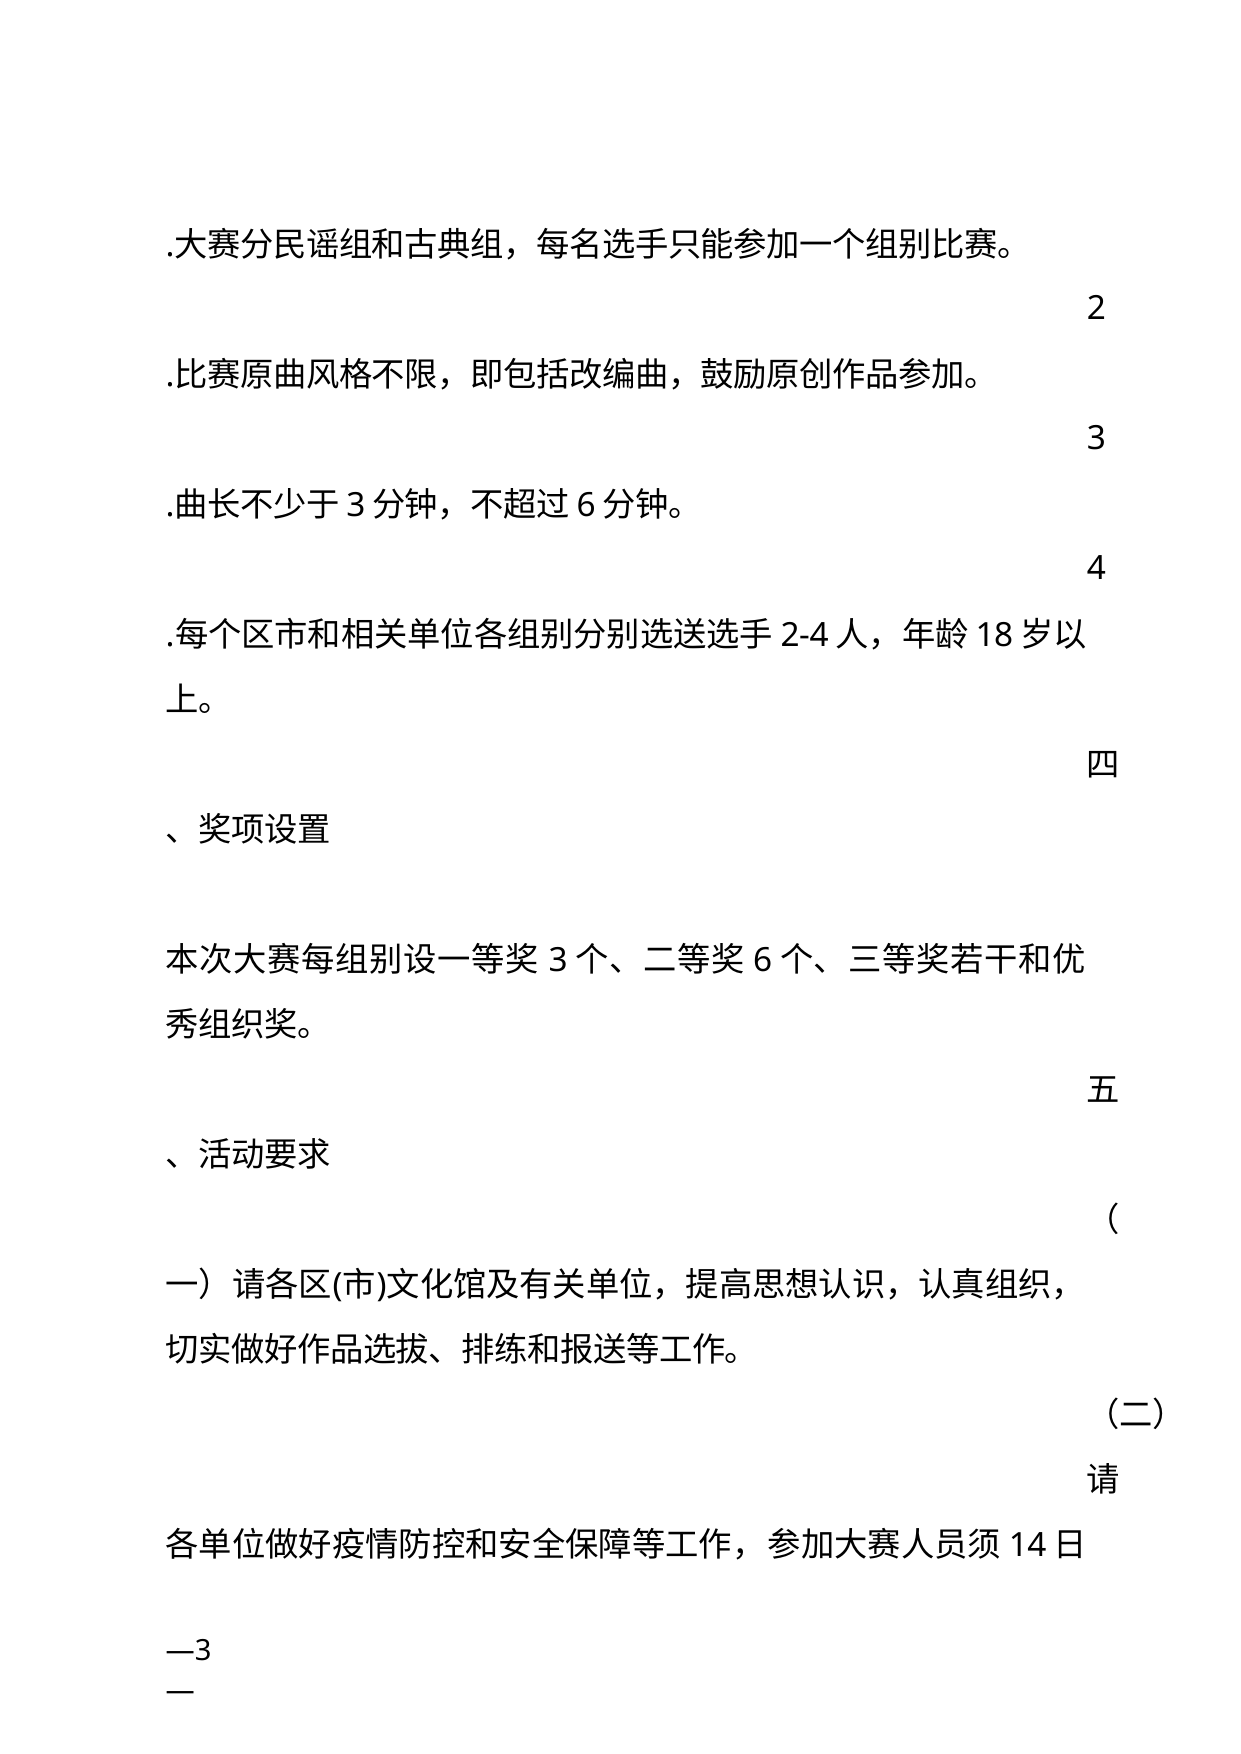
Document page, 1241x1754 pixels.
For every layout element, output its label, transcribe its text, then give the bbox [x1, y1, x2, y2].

text 4.每个区市和相关单位各组别分别选送选手2-4人，年龄18岁以上。 [165, 534, 1087, 729]
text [165, 209, 1087, 274]
text （一）请各区(市)文化馆及有关单位，提高思想认识，认真组织，切实做好作品选拔、排练和报送等工作。 [165, 1184, 1087, 1379]
text 五、活动要求 [165, 1054, 1087, 1184]
text 四、奖项设置 [165, 729, 1087, 859]
text 本次大赛每组别设一等奖3个、二等奖6个、三等奖若干和优秀组织奖。 [165, 859, 1087, 1054]
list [165, 1379, 1087, 1574]
text 3.曲长不少于3分钟，不超过6分钟。 [165, 404, 1087, 534]
text 2.比赛原曲风格不限，即包括改编曲，鼓励原创作品参加。 [165, 274, 1087, 404]
